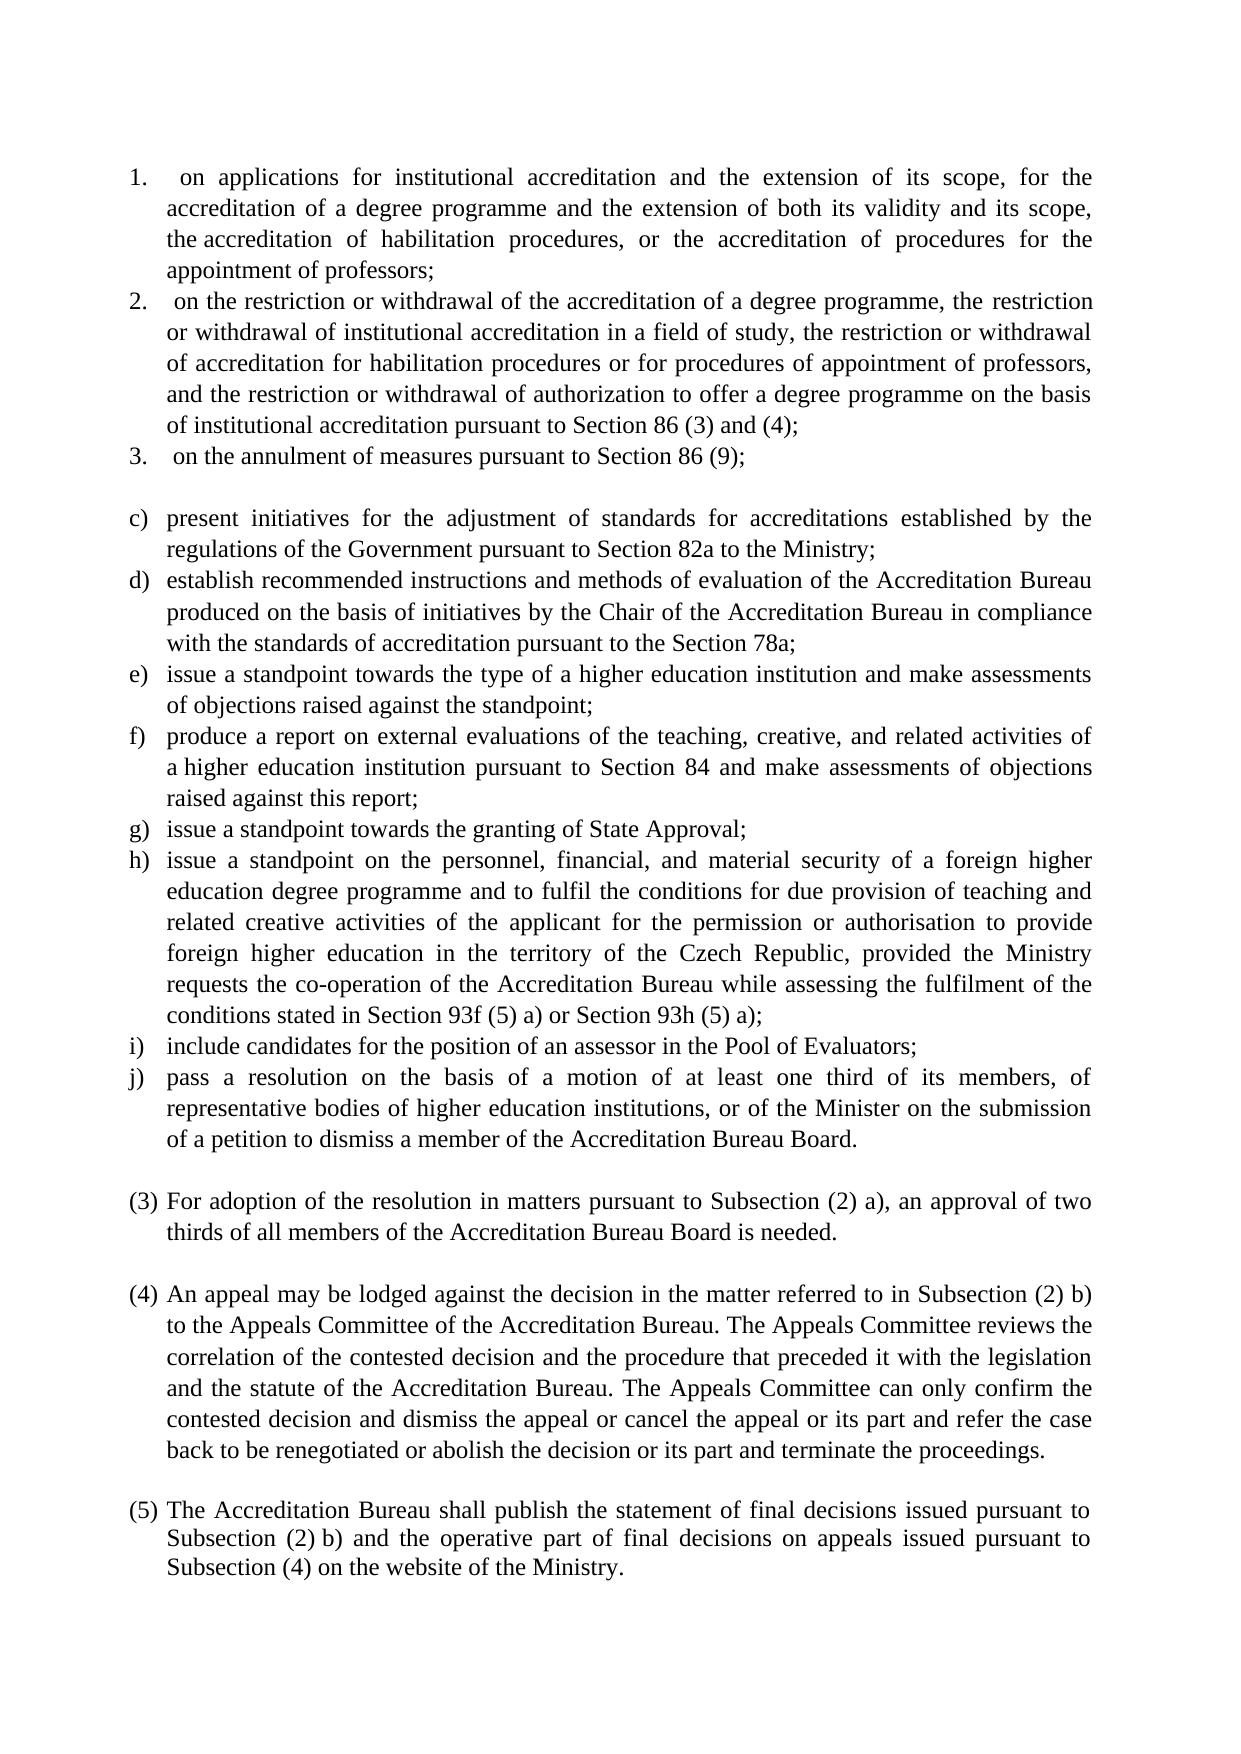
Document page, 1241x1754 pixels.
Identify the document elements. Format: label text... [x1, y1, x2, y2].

list An appeal may be lodged against the decision in the matter referred to in Subsection (2) b) to the Appeals Committee of the Accreditation Bureau. The Appeals Committee reviews the correlation of the contested decision and the procedure that preceded it with the legislation and the statute of the Accreditation Bureau. The Appeals Committee can only confirm the contested decision and dismiss the appeal or cancel the appeal or its part and refer the case back to be renegotiated or abolish the decision or its part and terminate the proceedings. [129, 1279, 1093, 1463]
list issue a standpoint towards the type of a higher education institution and make assessments of objections raised against the standpoint; [129, 659, 1093, 718]
list on the annulment of measures pursuant to Section 86 (9); [129, 441, 1093, 470]
list establish recommended instructions and methods of evaluation of the Accreditation Bureau produced on the basis of initiatives by the Chair of the Accreditation Bureau in compliance with the standards of accreditation pursuant to the Section 78a; [129, 566, 1093, 656]
list on applications for institutional accreditation and the extension of its scope, for the accreditation of a degree programme and the extension of both its validity and its scope, the accreditation of habilitation procedures, or the accreditation of procedures for the appointment of professors; [129, 162, 1093, 284]
list on the restriction or withdrawal of the accreditation of a degree programme, the restriction or withdrawal of institutional accreditation in a field of study, the restriction or withdrawal of accreditation for habilitation procedures or for procedures of appointment of professors, and the restriction or withdrawal of authorization to offer a degree programme on the basis of institutional accreditation pursuant to Section 86 (3) and (4); [129, 286, 1093, 439]
list present initiatives for the adjustment of standards for accreditations established by the regulations of the Government pursuant to Section 82a to the Ministry; [129, 503, 1093, 563]
list pass a resolution on the basis of a motion of at least one third of its members, of representative bodies of higher education institutions, or of the Minister on the submission of a petition to dismiss a member of the Accreditation Bureau Board. [129, 1062, 1093, 1153]
list For adoption of the resolution in matters pursuant to Subsection (2) a), an approval of two thirds of all members of the Accreditation Bureau Board is needed. [129, 1186, 1093, 1246]
list issue a standpoint towards the granting of State Approval; [129, 814, 1093, 843]
list issue a standpoint on the personnel, financial, and material security of a foreign higher education degree programme and to fulfil the conditions for due provision of teaching and related creative activities of the applicant for the permission or authorisation to provide foreign higher education in the territory of the Czech Republic, provided the Ministry requests the co-operation of the Accreditation Bureau while assessing the fulfilment of the conditions stated in Section 93f (5) a) or Section 93h (5) a); [129, 845, 1093, 1029]
list The Accreditation Bureau shall publish the statement of final decisions issued pursuant to Subsection (2) b) and the operative part of final decisions on appeals issued pursuant to Subsection (4) on the website of the Ministry. [129, 1495, 1092, 1581]
list include candidates for the position of an assessor in the Pool of Evaluators; [129, 1031, 1093, 1060]
list produce a report on external evaluations of the teaching, creative, and related activities of a higher education institution pursuant to Section 84 and make assessments of objections raised against this report; [129, 721, 1093, 812]
